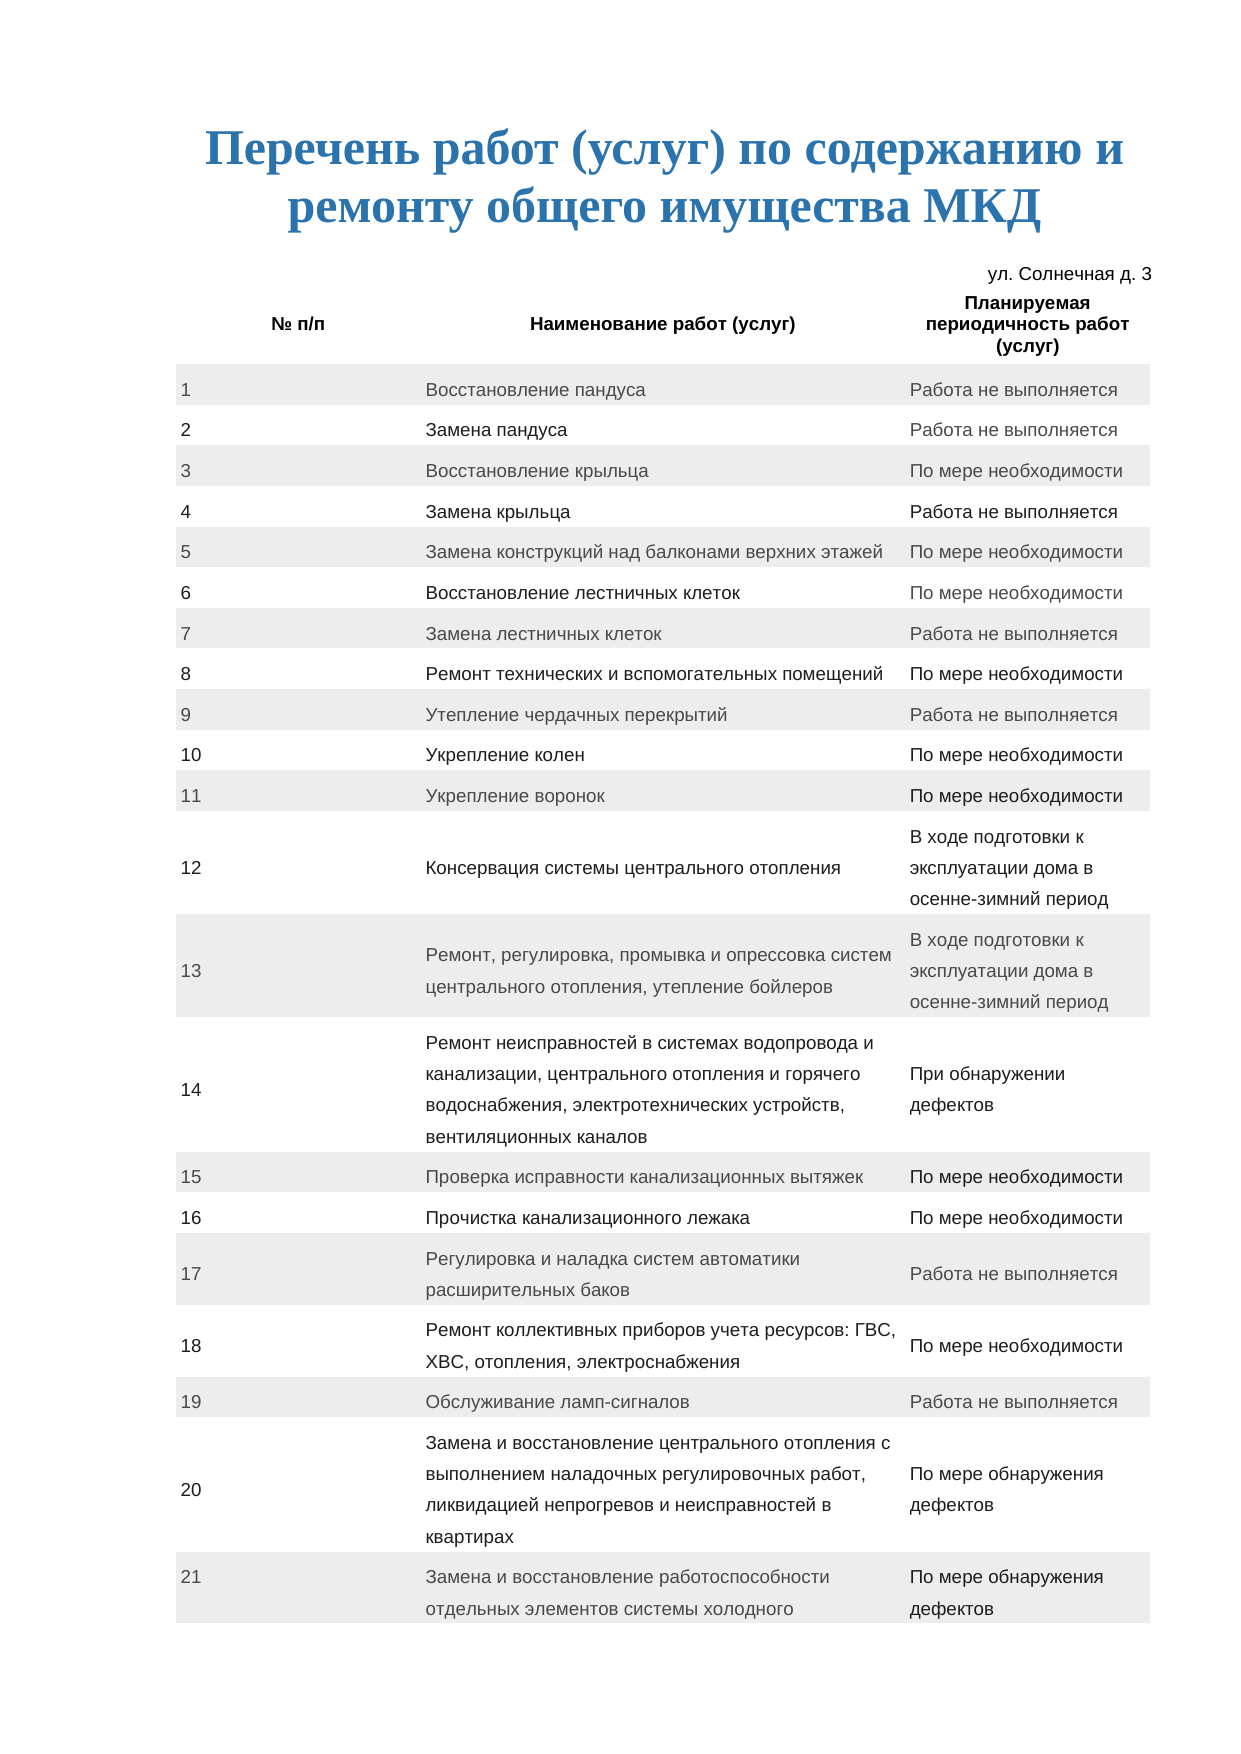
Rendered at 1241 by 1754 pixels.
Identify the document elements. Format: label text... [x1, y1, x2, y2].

table_cell По мере необходимости [905, 1192, 1150, 1233]
table_cell Ремонт коллективных приборов учета ресурсов: ГВС, ХВС, отопления, электроснабжения [421, 1305, 905, 1377]
table_cell Замена конструкций над балконами верхних этажей [421, 527, 905, 567]
table_cell По мере необходимости [905, 445, 1150, 486]
table_cell Замена лестничных клеток [421, 608, 905, 648]
table_cell По мере необходимости [905, 649, 1150, 689]
table_cell 20 [176, 1417, 421, 1552]
table_cell По мере необходимости [905, 527, 1150, 567]
table_cell 10 [176, 730, 421, 770]
table_cell 4 [176, 486, 421, 527]
table_cell Проверка исправности канализационных вытяжек [421, 1152, 905, 1192]
table_cell Замена и восстановление центрального отопления с выполнением наладочных регулировочных работ, ликвидацией непрогревов и неисправностей в квартирах [421, 1417, 905, 1552]
table_cell 21 [176, 1552, 421, 1623]
table_cell 1 [176, 364, 421, 405]
table_cell 6 [176, 567, 421, 608]
table_cell Работа не выполняется [905, 689, 1150, 730]
table_cell 15 [176, 1152, 421, 1192]
table_cell 16 [176, 1192, 421, 1233]
table_cell Обслуживание ламп-сигналов [421, 1377, 905, 1417]
table_cell Работа не выполняется [905, 1233, 1150, 1305]
table_cell 2 [176, 405, 421, 445]
table_header Планируемая периодичность работ (услуг) [905, 284, 1150, 364]
table_cell В ходе подготовки к эксплуатации дома в осенне-зимний период [905, 811, 1150, 914]
table_cell По мере обнаружения дефектов [905, 1552, 1150, 1623]
table_cell 9 [176, 689, 421, 730]
table_cell 5 [176, 527, 421, 567]
table_cell 14 [176, 1017, 421, 1152]
table_cell 8 [176, 649, 421, 689]
table_cell Замена крыльца [421, 486, 905, 527]
table_cell 13 [176, 914, 421, 1017]
table_cell При обнаружении дефектов [905, 1017, 1150, 1152]
table_cell Работа не выполняется [905, 608, 1150, 648]
table_cell Восстановление крыльца [421, 445, 905, 486]
text ул. Солнечная д. 3 [177, 262, 1152, 284]
table_cell По мере необходимости [905, 770, 1150, 811]
table_cell Утепление чердачных перекрытий [421, 689, 905, 730]
table_cell 18 [176, 1305, 421, 1377]
table_cell Ремонт неисправностей в системах водопровода и канализации, центрального отопления и горячего водоснабжения, электротехнических устройств, вентиляционных каналов [421, 1017, 905, 1152]
table_cell По мере необходимости [905, 1305, 1150, 1377]
table_cell 3 [176, 445, 421, 486]
table_cell По мере обнаружения дефектов [905, 1417, 1150, 1552]
table_cell 12 [176, 811, 421, 914]
text Перечень работ (услуг) по содержанию и ремонту общего имущества МКД [177, 118, 1152, 233]
table_cell Восстановление лестничных клеток [421, 567, 905, 608]
table_cell Прочистка канализационного лежака [421, 1192, 905, 1233]
table_cell 11 [176, 770, 421, 811]
table_cell Работа не выполняется [905, 1377, 1150, 1417]
table_cell Восстановление пандуса [421, 364, 905, 405]
table_cell Укрепление воронок [421, 770, 905, 811]
table_header Наименование работ (услуг) [421, 284, 905, 364]
table_cell В ходе подготовки к эксплуатации дома в осенне-зимний период [905, 914, 1150, 1017]
table_cell 19 [176, 1377, 421, 1417]
table_cell Работа не выполняется [905, 405, 1150, 445]
table_cell Ремонт, регулировка, промывка и опрессовка систем центрального отопления, утепление бойлеров [421, 914, 905, 1017]
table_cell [421, 1552, 905, 1623]
table_cell По мере необходимости [905, 567, 1150, 608]
table_cell Консервация системы центрального отопления [421, 811, 905, 914]
table_header № п/п [176, 284, 421, 364]
table_cell По мере необходимости [905, 1152, 1150, 1192]
table_cell Замена пандуса [421, 405, 905, 445]
table_cell Работа не выполняется [905, 364, 1150, 405]
table_cell 17 [176, 1233, 421, 1305]
table_cell Укрепление колен [421, 730, 905, 770]
table_cell Ремонт технических и вспомогательных помещений [421, 649, 905, 689]
table_cell 7 [176, 608, 421, 648]
table_cell Регулировка и наладка систем автоматики расширительных баков [421, 1233, 905, 1305]
table_cell Работа не выполняется [905, 486, 1150, 527]
table_cell По мере необходимости [905, 730, 1150, 770]
